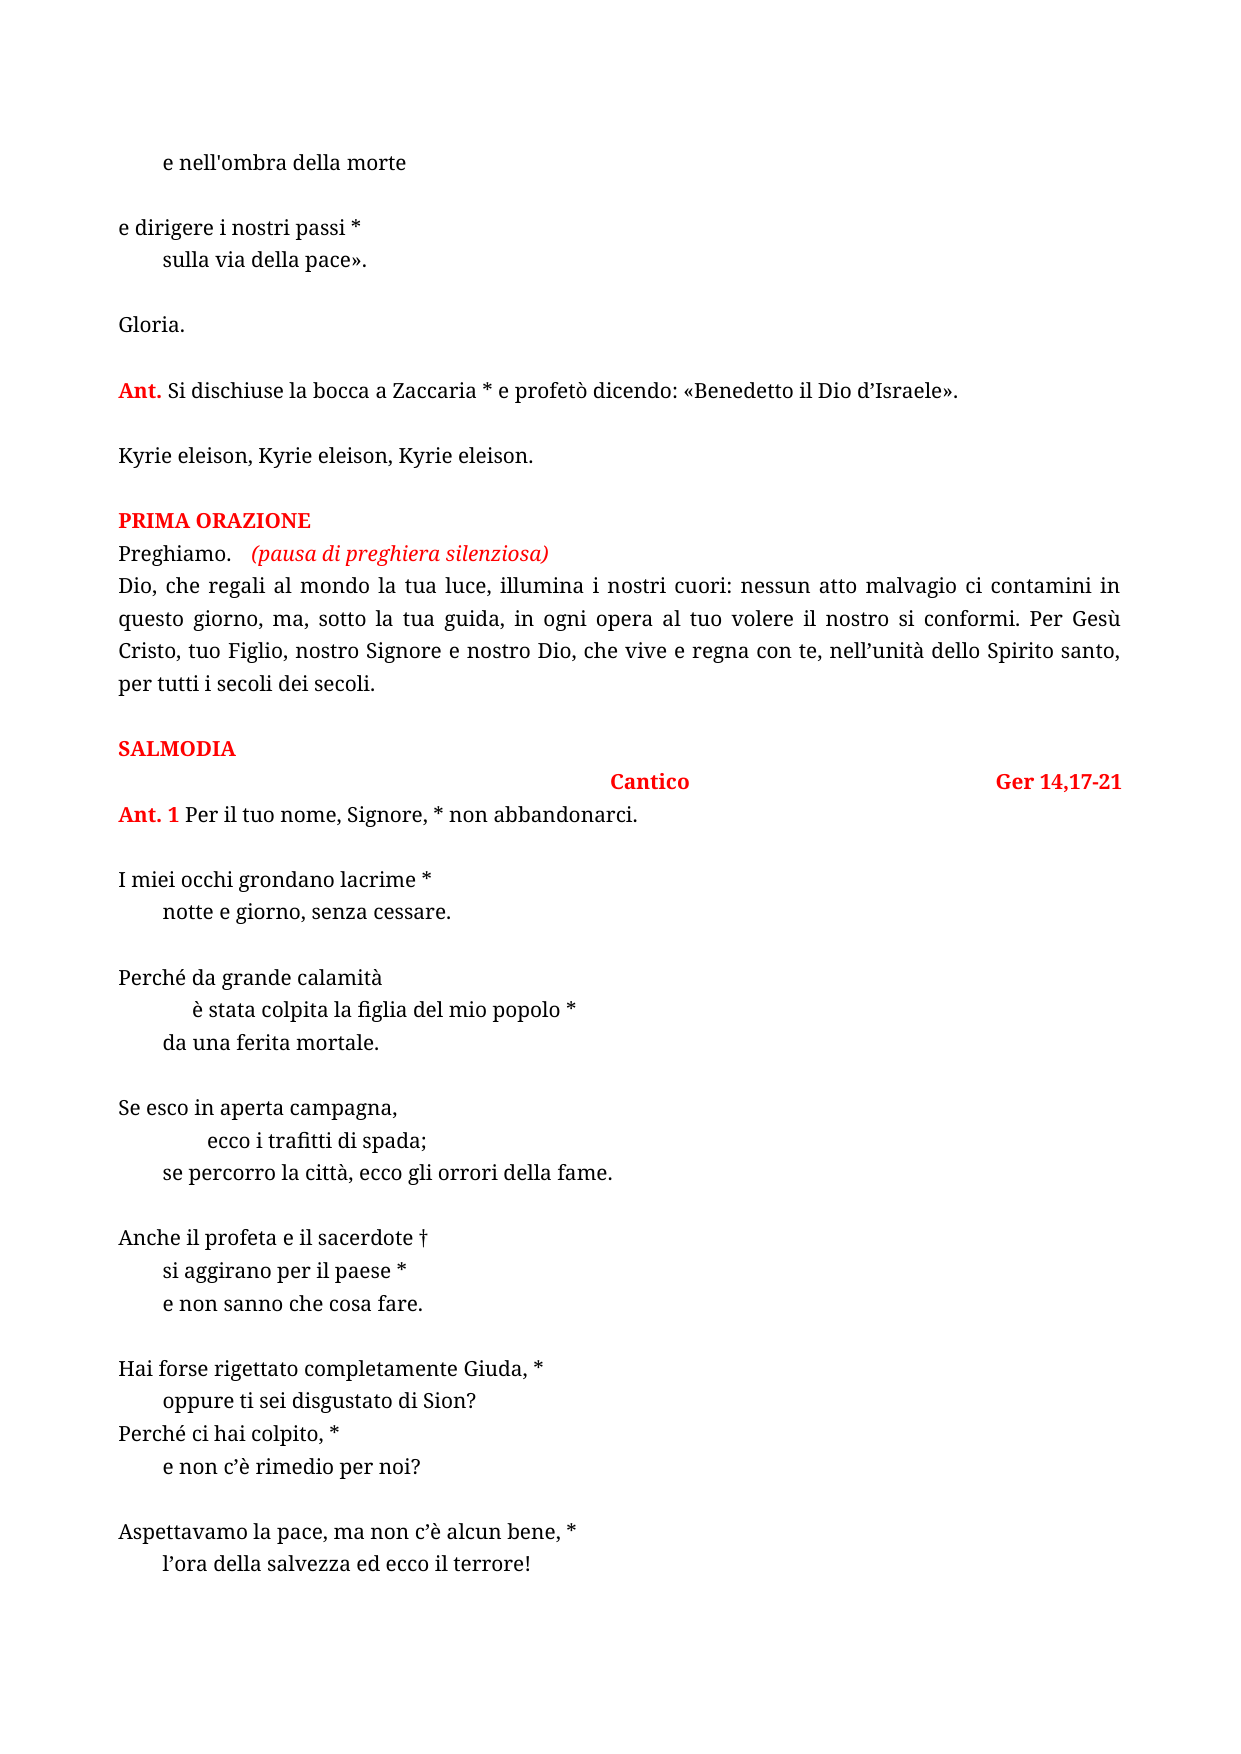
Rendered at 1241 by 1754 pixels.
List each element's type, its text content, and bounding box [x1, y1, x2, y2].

text Hai forse rigettato completamente Giuda, * [118, 1354, 1122, 1382]
text Anche il profeta e il sacerdote † [118, 1223, 1122, 1252]
text ecco i trafitti di spada; [118, 1126, 1122, 1154]
text e dirigere i nostri passi * [118, 213, 1122, 241]
text Aspettavamo la pace, ma non c’è alcun bene, * [118, 1517, 1122, 1545]
text si aggirano per il paese * [118, 1256, 1122, 1284]
text SALMODIA [118, 734, 1122, 763]
text Dio, che regali al mondo la tua luce, illumina i nostri cuori: nessun atto malvagio ci contamini in questo giorno, ma, sotto la tua guida, in ogni opera al tuo volere il nostro si conformi. Per Gesù Cristo, tuo Figlio, nostro Signore e nostro Dio, che vive e regna con te, nell’unità dello Spirito santo, per tutti i secoli dei secoli. [118, 571, 1122, 698]
text oppure ti sei disgustato di Sion? [118, 1387, 1122, 1415]
text Se esco in aperta campagna, [118, 1093, 1122, 1122]
text Ant. 1 Per il tuo nome, Signore, * non abbandonarci. [118, 800, 1122, 828]
text Gloria. [118, 311, 1122, 339]
text se percorro la città, ecco gli orrori della fame. [118, 1158, 1122, 1187]
text l’ora della salvezza ed ecco il terrore! [118, 1549, 1122, 1578]
text PRIMA ORAZIONE [118, 506, 1122, 535]
text Perché ci hai colpito, * [118, 1419, 1122, 1448]
text Ant. Si dischiuse la bocca a Zaccaria * e profetò dicendo: «Benedetto il Dio d’Israele». [118, 376, 1122, 404]
text Perché da grande calamità [118, 963, 1122, 991]
text sulla via della pace». [118, 245, 1122, 274]
text I miei occhi grondano lacrime * [118, 865, 1122, 893]
text da una ferita mortale. [118, 1028, 1122, 1056]
text e non c’è rimedio per noi? [118, 1452, 1122, 1480]
text e nell'ombra della morte [118, 148, 1122, 176]
text Preghiamo. (pausa di preghiera silenziosa) [118, 539, 1122, 567]
text è stata colpita la figlia del mio popolo * [147, 995, 1122, 1024]
text Cantico Ger 14,17-21 [118, 767, 1122, 796]
text e non sanno che cosa fare. [118, 1289, 1122, 1317]
text notte e giorno, senza cessare. [118, 897, 1122, 926]
text Kyrie eleison, Kyrie eleison, Kyrie eleison. [118, 441, 1122, 469]
